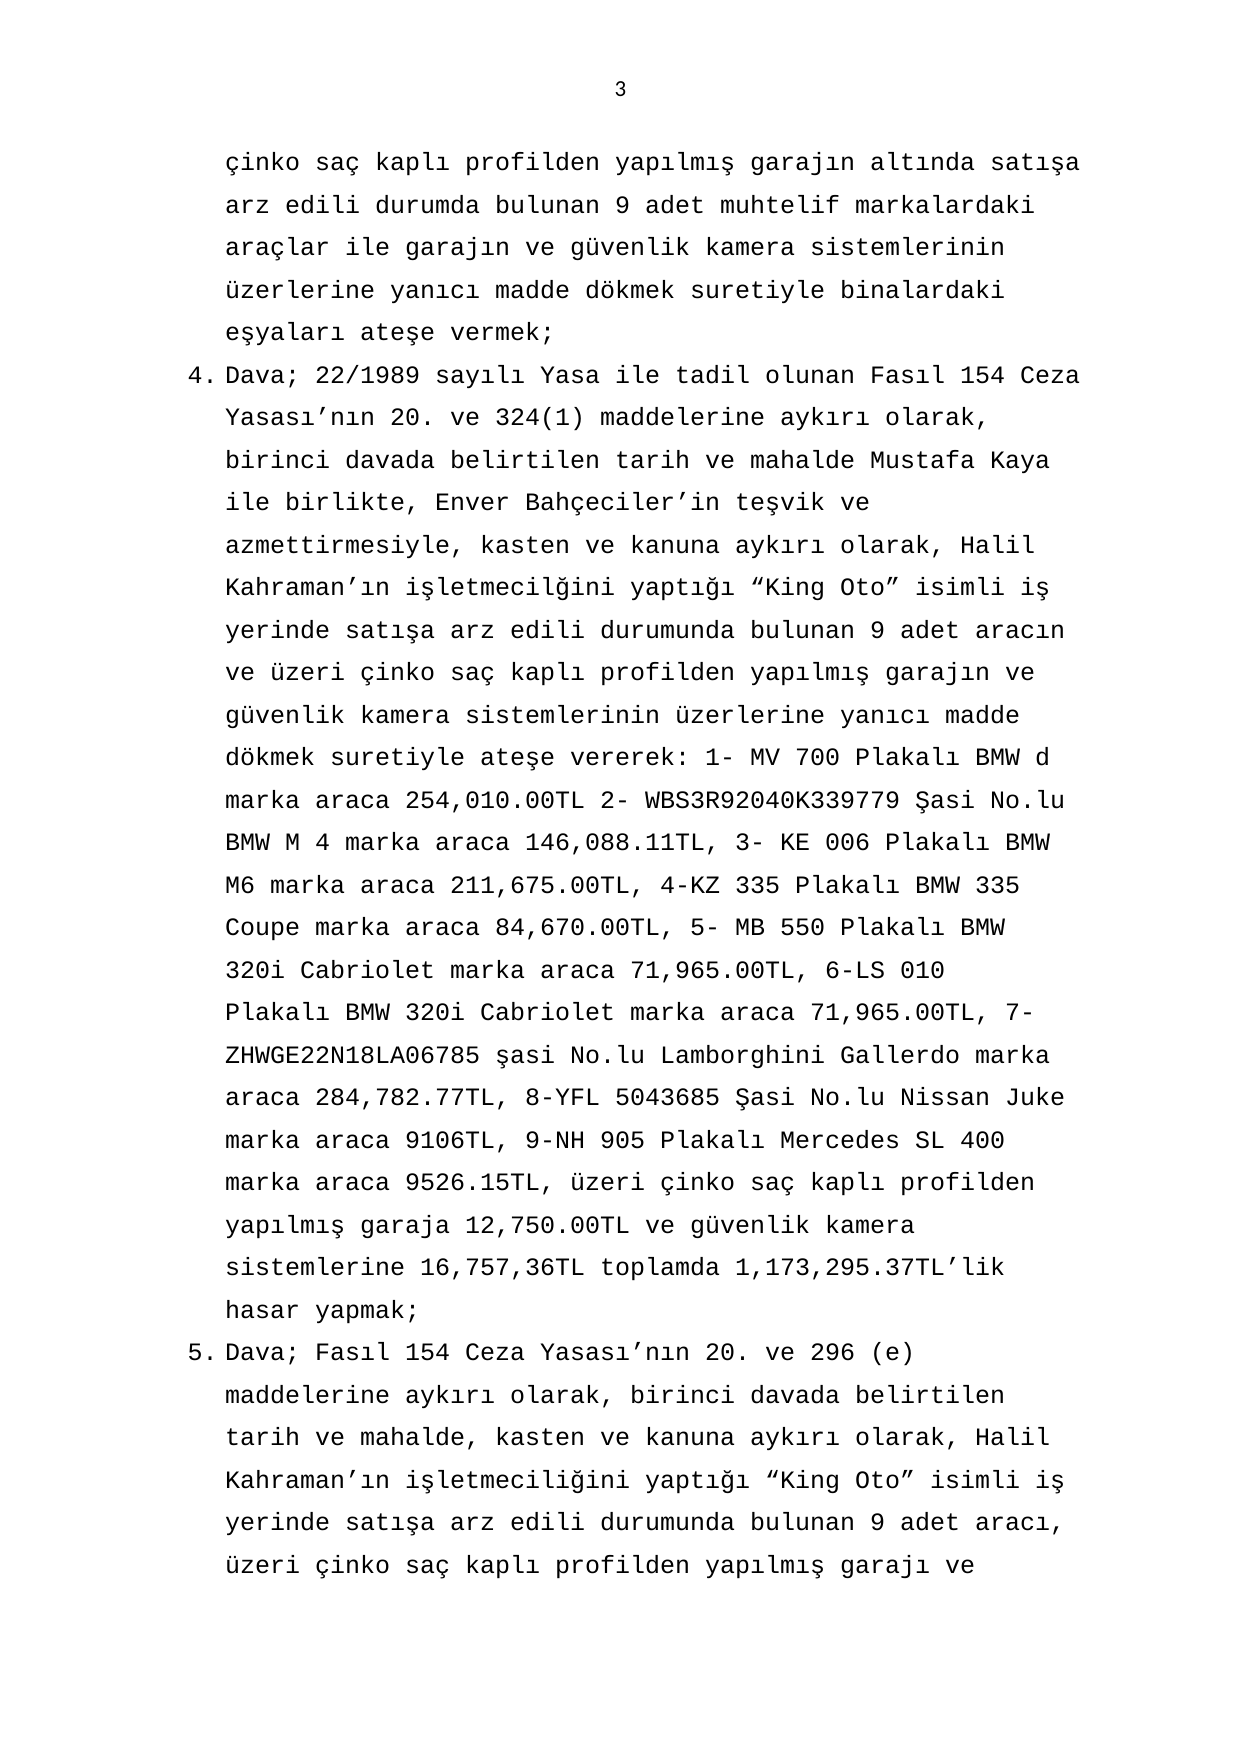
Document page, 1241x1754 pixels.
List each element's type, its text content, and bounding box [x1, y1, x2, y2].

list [187, 1340, 1090, 1581]
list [187, 150, 1090, 348]
text 320i Cabriolet marka araca 71,965.00TL, 6-LS 010 [225, 957, 1090, 986]
list Dava; 22/1989 sayılı Yasa ile tadil olunan Fasıl 154 Ceza Yasası’nın 20. ve 324(1) maddelerine aykırı olarak, birinci davada belirtilen tarih ve mahalde Mustafa Kaya ile birlikte, Enver Bahçeciler’in teşvik ve azmettirmesiyle, kasten ve kanuna aykırı olarak, Halil Kahraman’ın işletmecilğini yaptığı “King Oto” isimli iş yerinde satışa arz edili durumunda bulunan 9 adet aracın ve üzeri çinko saç kaplı profilden yapılmış garajın ve güvenlik kamera sistemlerinin üzerlerine yanıcı madde dökmek suretiyle ateşe vererek: 1- MV 700 Plakalı BMW d marka araca 254,010.00TL 2- WBS3R92040K339779 Şasi No.lu BMW M 4 marka araca 146,088.11TL, 3- KE 006 Plakalı BMW M6 marka araca 211,675.00TL, 4-KZ 335 Plakalı BMW 335 Coupe marka araca 84,670.00TL, 5- MB 550 Plakalı BMW [187, 362, 1090, 943]
text Plakalı BMW 320i Cabriolet marka araca 71,965.00TL, 7-ZHWGE22N18LA06785 şasi No.lu Lamborghini Gallerdo marka araca 284,782.77TL, 8-YFL 5043685 Şasi No.lu Nissan Juke marka araca 9106TL, 9-NH 905 Plakalı Mercedes SL 400 marka araca 9526.15TL, üzeri çinko saç kaplı profilden yapılmış garaja 12,750.00TL ve güvenlik kamera sistemlerine 16,757,36TL toplamda 1,173,295.37TL’lik hasar yapmak; [225, 1000, 1090, 1326]
